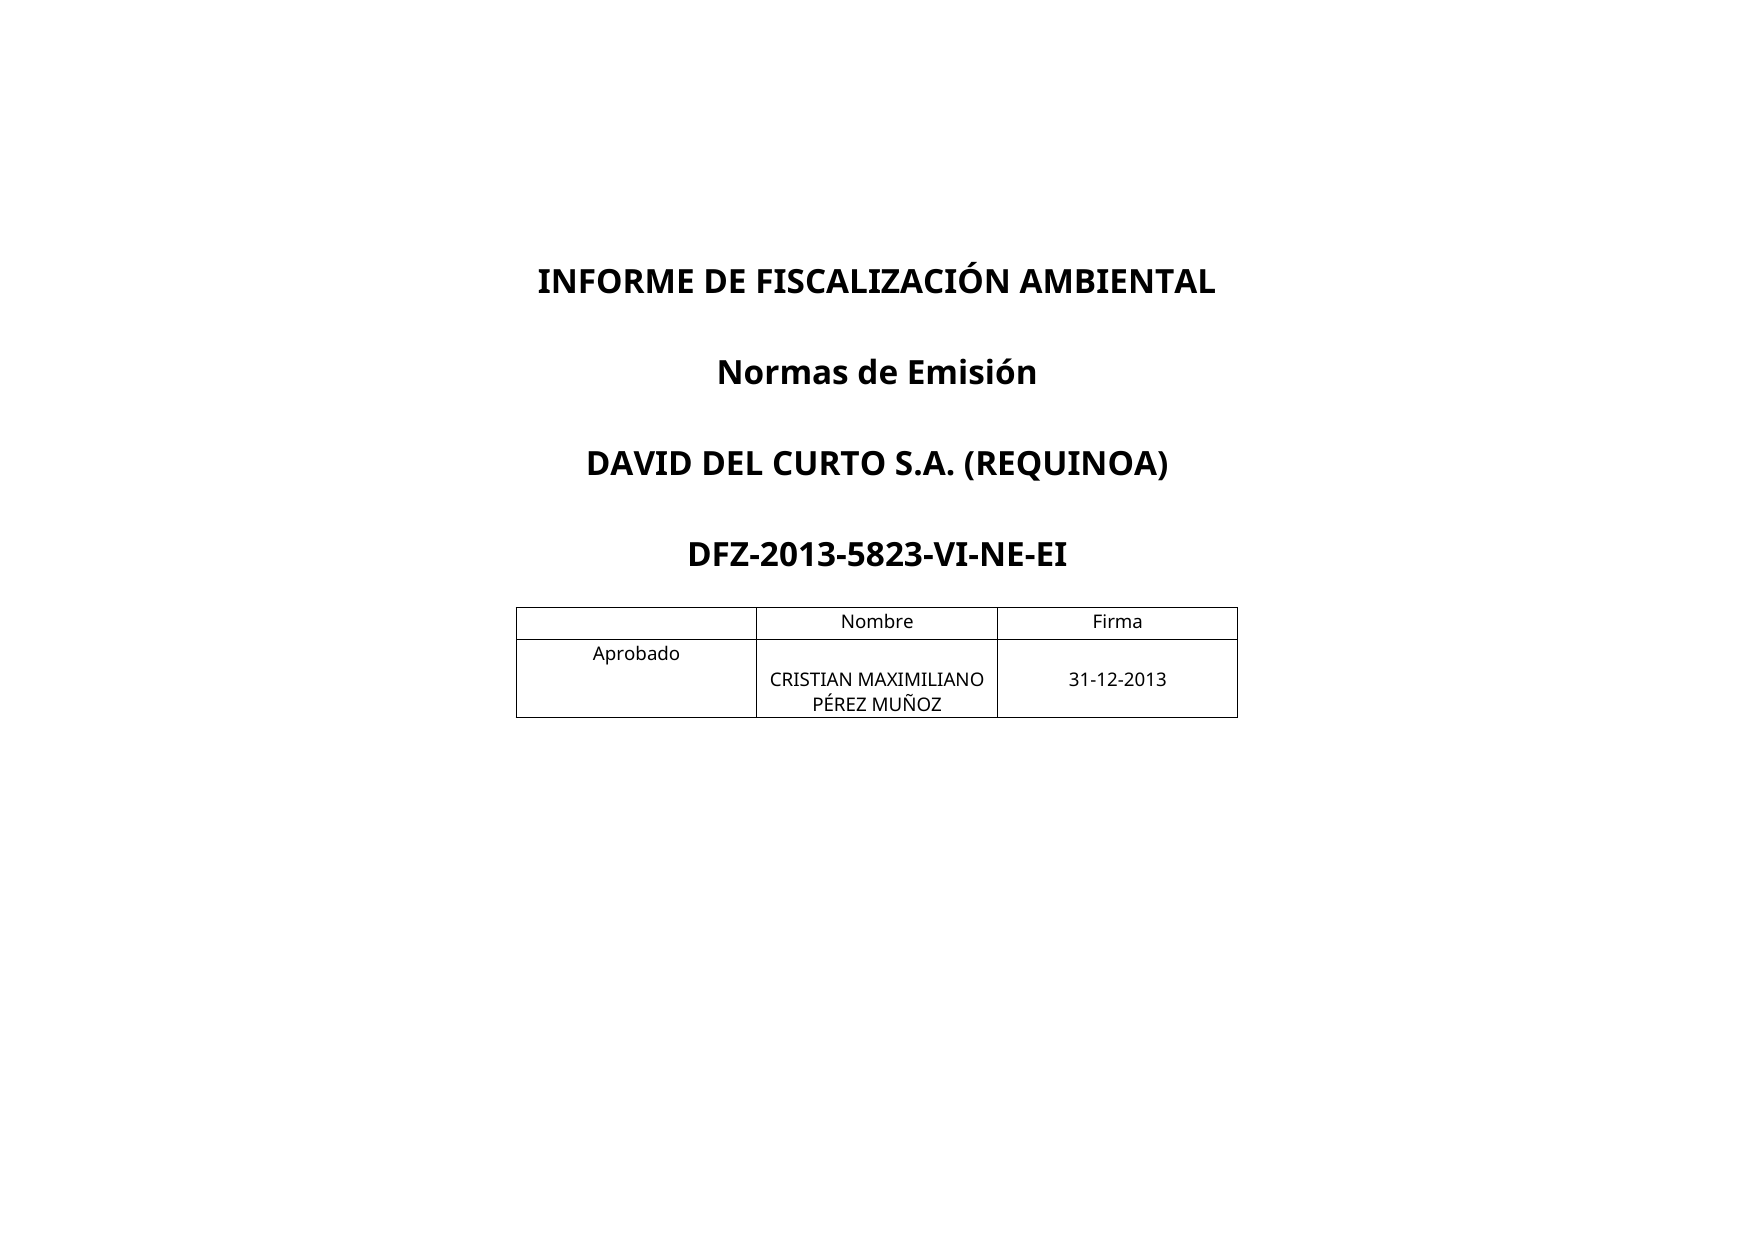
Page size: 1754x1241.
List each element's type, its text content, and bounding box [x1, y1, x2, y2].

table_header Nombre [757, 608, 997, 639]
table_cell 31-12-2013 [998, 640, 1237, 717]
text DAVID DEL CURTO S.A. (REQUINOA) [150, 394, 1604, 485]
table_cell CRISTIAN MAXIMILIANO PÉREZ MUÑOZ [757, 640, 997, 717]
text Normas de Emisión [150, 303, 1604, 394]
table_header [517, 608, 756, 639]
text INFORME DE FISCALIZACIÓN AMBIENTAL [150, 212, 1604, 303]
table_cell Aprobado [517, 640, 756, 717]
text DFZ-2013-5823-VI-NE-EI [150, 485, 1604, 576]
table_header Firma [998, 608, 1237, 639]
